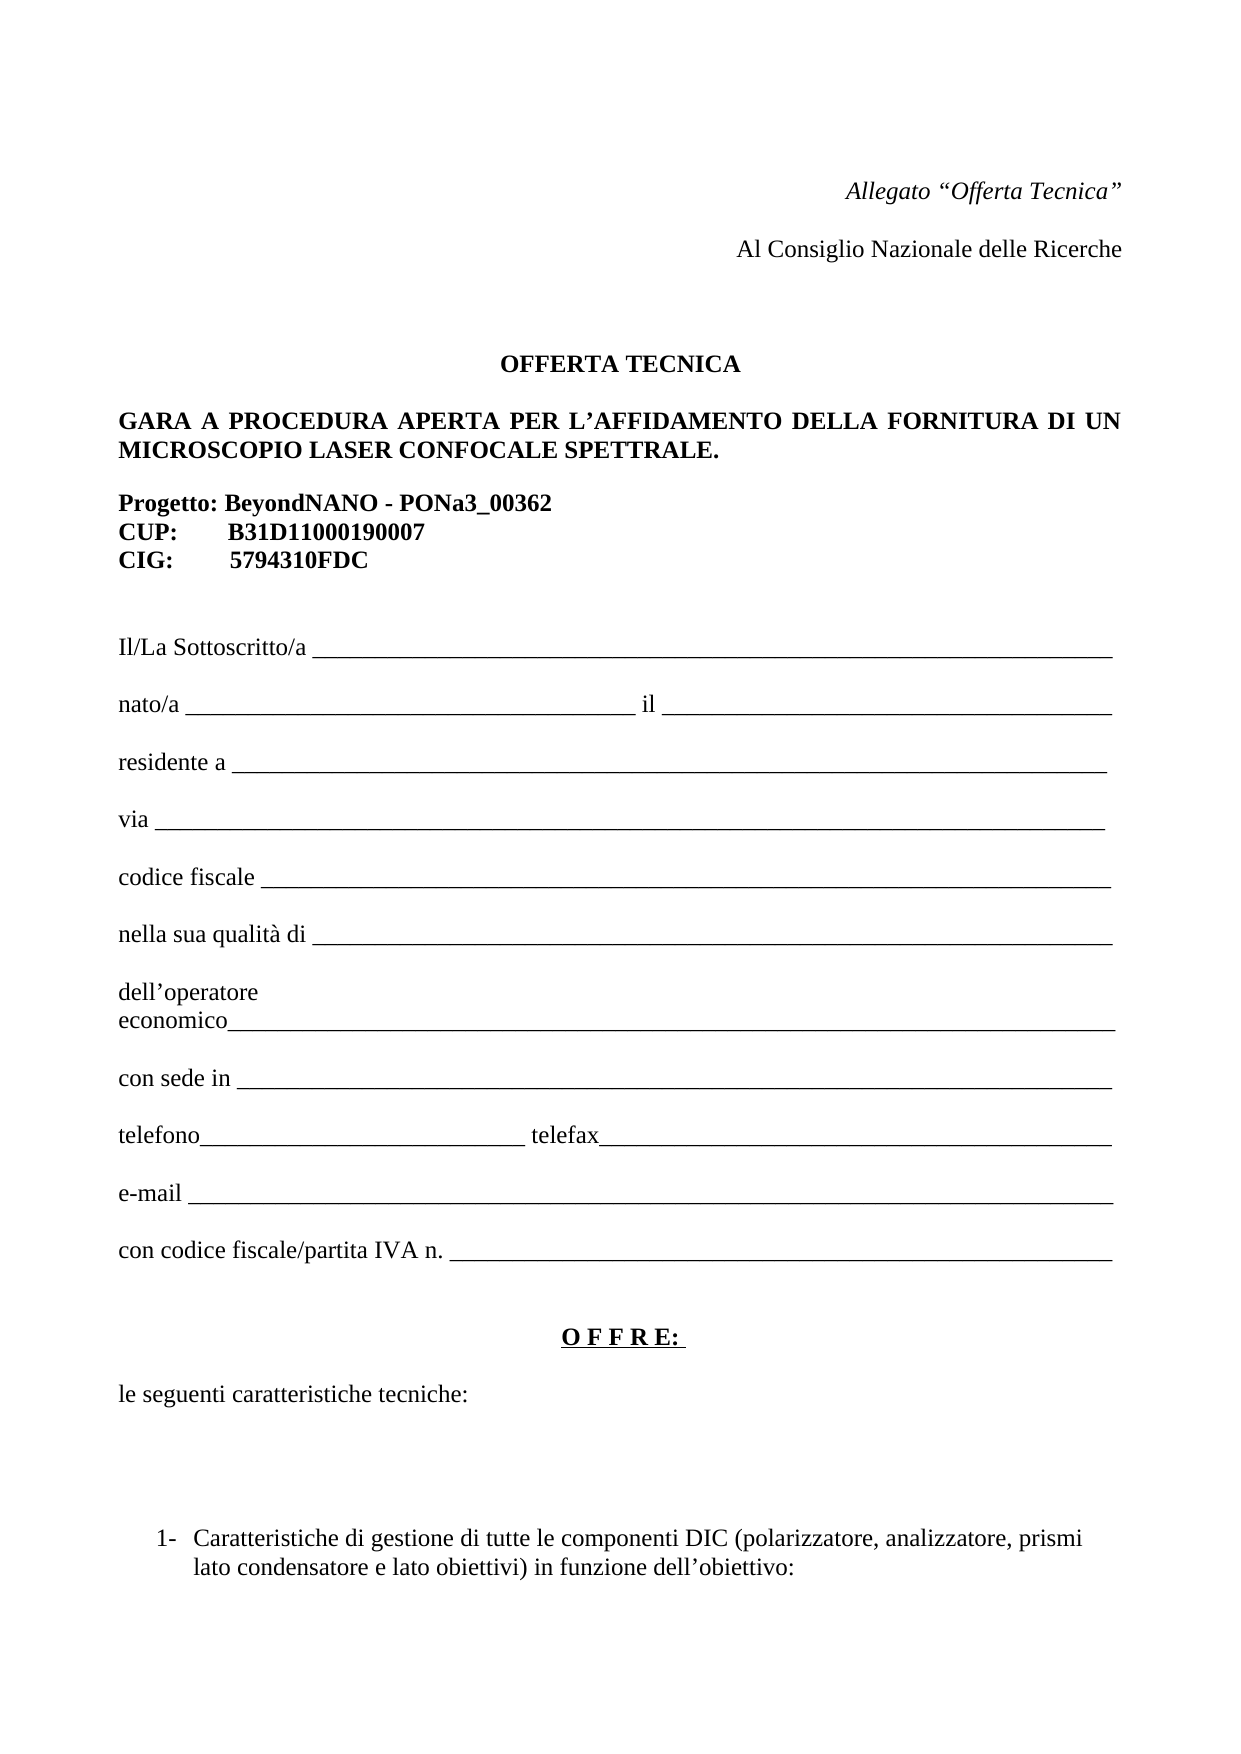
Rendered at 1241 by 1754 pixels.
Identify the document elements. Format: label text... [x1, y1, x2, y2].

text CUP: B31D11000190007 [118, 517, 1122, 545]
text Progetto: BeyondNANO - PONa3_00362 [118, 488, 1122, 517]
text Al Consiglio Nazionale delle Ricerche [118, 234, 1122, 263]
text GARA A PROCEDURA APERTA PER L’AFFIDAMENTO DELLA FORNITURA DI UN MICROSCOPIO LASER CONFOCALE SPETTRALE. [118, 406, 1122, 464]
text OFFERTA TECNICA [118, 349, 1122, 378]
text e-mail __________________________________________________________________________ [118, 1178, 1122, 1207]
text Allegato “Offerta Tecnica” [118, 176, 1122, 205]
text dell’operatore economico_______________________________________________________________________ [118, 977, 1122, 1034]
text CIG: 5794310FDC [118, 545, 1122, 574]
text con codice fiscale/partita IVA n. _____________________________________________________ [118, 1235, 1122, 1264]
text codice fiscale ____________________________________________________________________ [118, 862, 1122, 890]
text O F F R E: [118, 1322, 1122, 1350]
text nella sua qualità di ________________________________________________________________ [118, 919, 1122, 948]
text nato/a ____________________________________ il ____________________________________ [118, 689, 1122, 718]
text residente a ______________________________________________________________________ [118, 747, 1122, 775]
text via ____________________________________________________________________________ [118, 804, 1122, 833]
text con sede in ______________________________________________________________________ [118, 1063, 1122, 1092]
text Il/La Sottoscritto/a ________________________________________________________________ [118, 632, 1122, 660]
text telefono__________________________ telefax_________________________________________ [118, 1120, 1122, 1149]
text le seguenti caratteristiche tecniche: [118, 1379, 1122, 1408]
list Caratteristiche di gestione di tutte le componenti DIC (polarizzatore, analizzatore, prismi lato condensatore e lato obiettivi) in funzione dell’obiettivo: [156, 1523, 1122, 1580]
